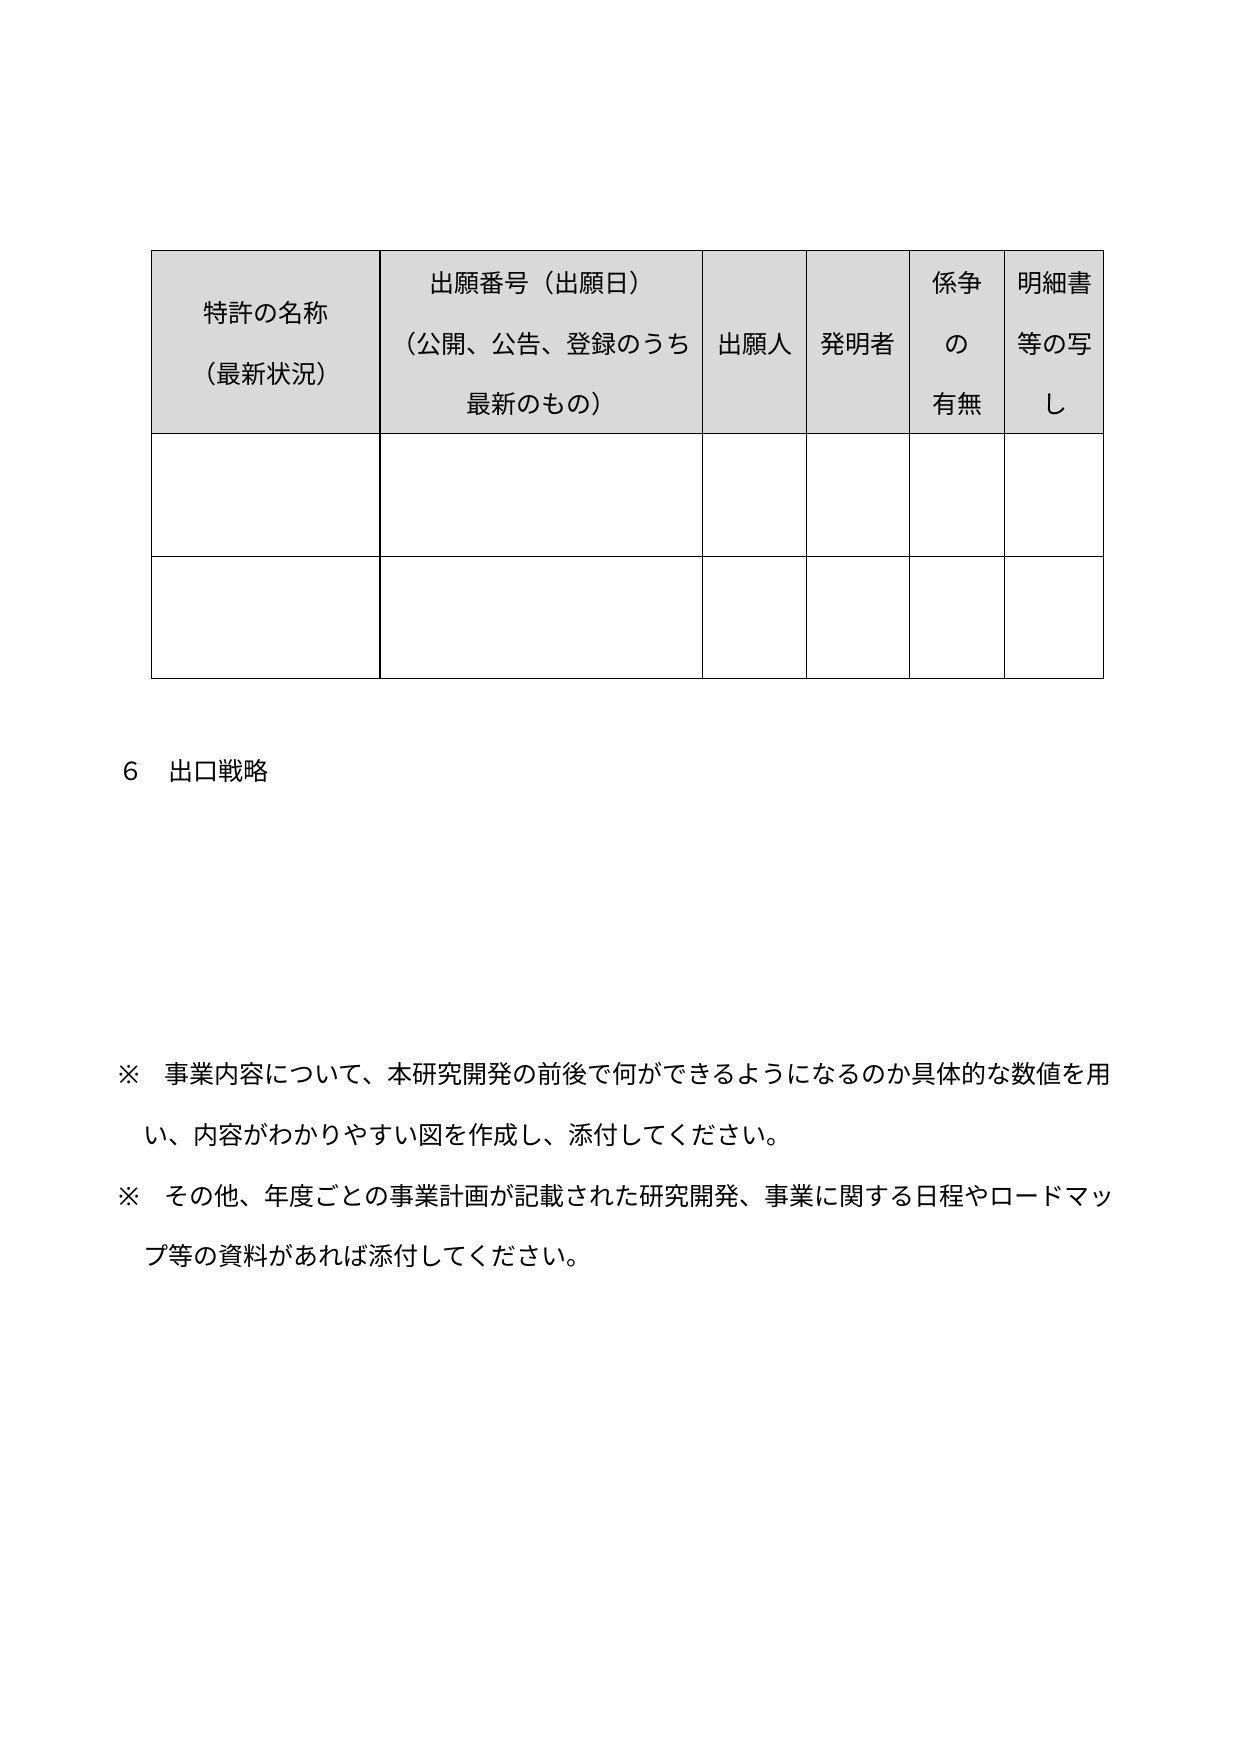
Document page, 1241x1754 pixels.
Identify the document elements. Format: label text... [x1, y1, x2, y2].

table_cell [703, 434, 806, 556]
table_header 明細書等の写し [1005, 251, 1103, 433]
text ６ 出口戦略 [118, 739, 1122, 800]
table_cell [152, 434, 379, 556]
table_header 出願人 [703, 251, 806, 433]
table_cell [381, 434, 702, 556]
table_cell [152, 557, 379, 678]
text ※ 事業内容について、本研究開発の前後で何ができるようになるのか具体的な数値を用い、内容がわかりやすい図を作成し、添付してください。 [118, 1043, 1122, 1164]
table_cell [910, 434, 1004, 556]
table_cell [910, 557, 1004, 678]
table_cell [807, 557, 909, 678]
table_header 発明者 [807, 251, 909, 433]
table_cell [1005, 434, 1103, 556]
table_cell [703, 557, 806, 678]
table_cell [1005, 557, 1103, 678]
table_header 出願番号（出願日） （公開、公告、登録のうち最新のもの） [381, 251, 702, 433]
table_cell [381, 557, 702, 678]
table_cell [807, 434, 909, 556]
table_header 係争の 有無 [910, 251, 1004, 433]
text ※ その他、年度ごとの事業計画が記載された研究開発、事業に関する日程やロードマップ等の資料があれば添付してください。 [118, 1164, 1122, 1285]
table_header 特許の名称 （最新状況） [152, 251, 379, 433]
